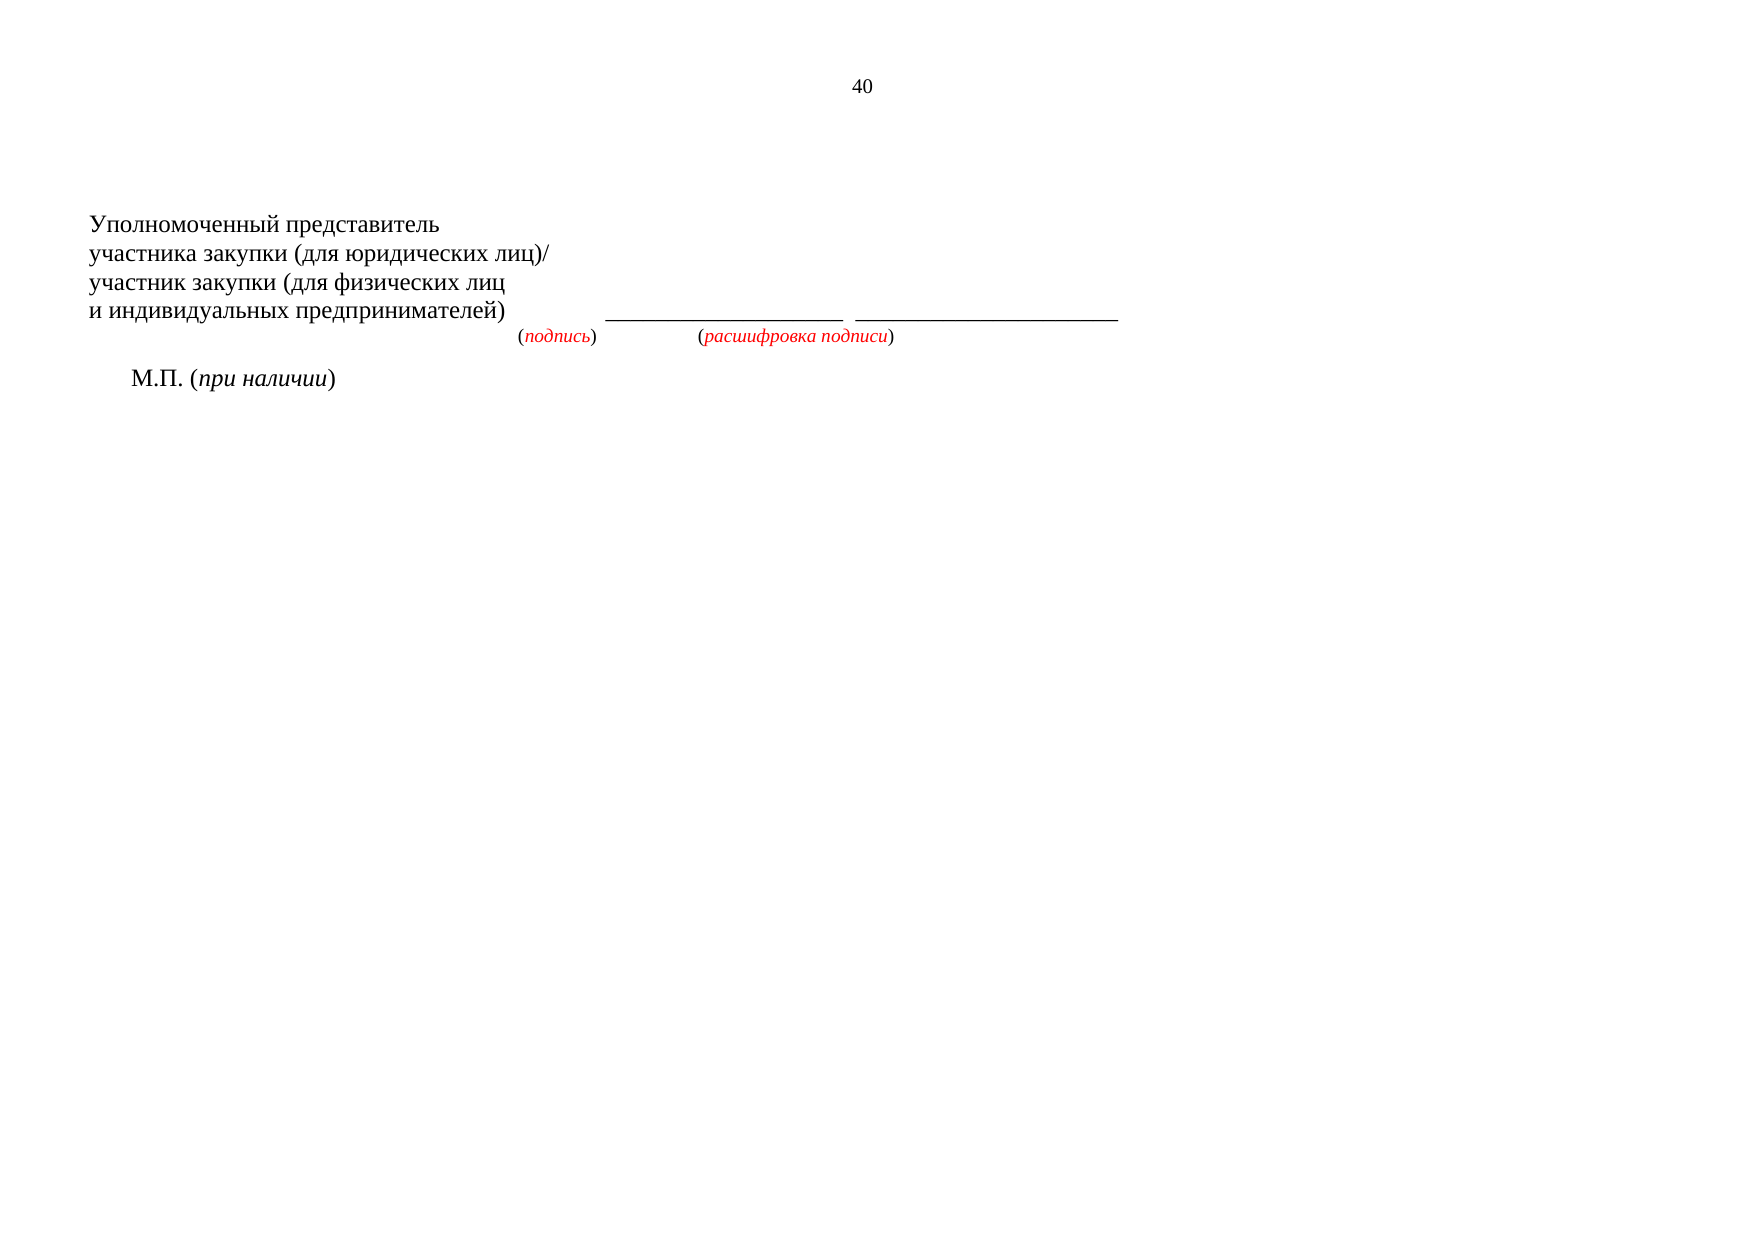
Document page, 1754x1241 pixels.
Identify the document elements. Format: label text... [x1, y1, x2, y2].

text и индивидуальных предпринимателей) ___________________ _____________________ [89, 296, 1636, 324]
text (подпись) (расшифровка подписи) [89, 324, 1636, 363]
text Уполномоченный представитель [89, 209, 1636, 238]
text участника закупки (для юридических лиц)/ [89, 238, 1636, 267]
text участник закупки (для физических лиц [89, 267, 1636, 296]
text М.П. (при наличии) [89, 363, 1636, 391]
